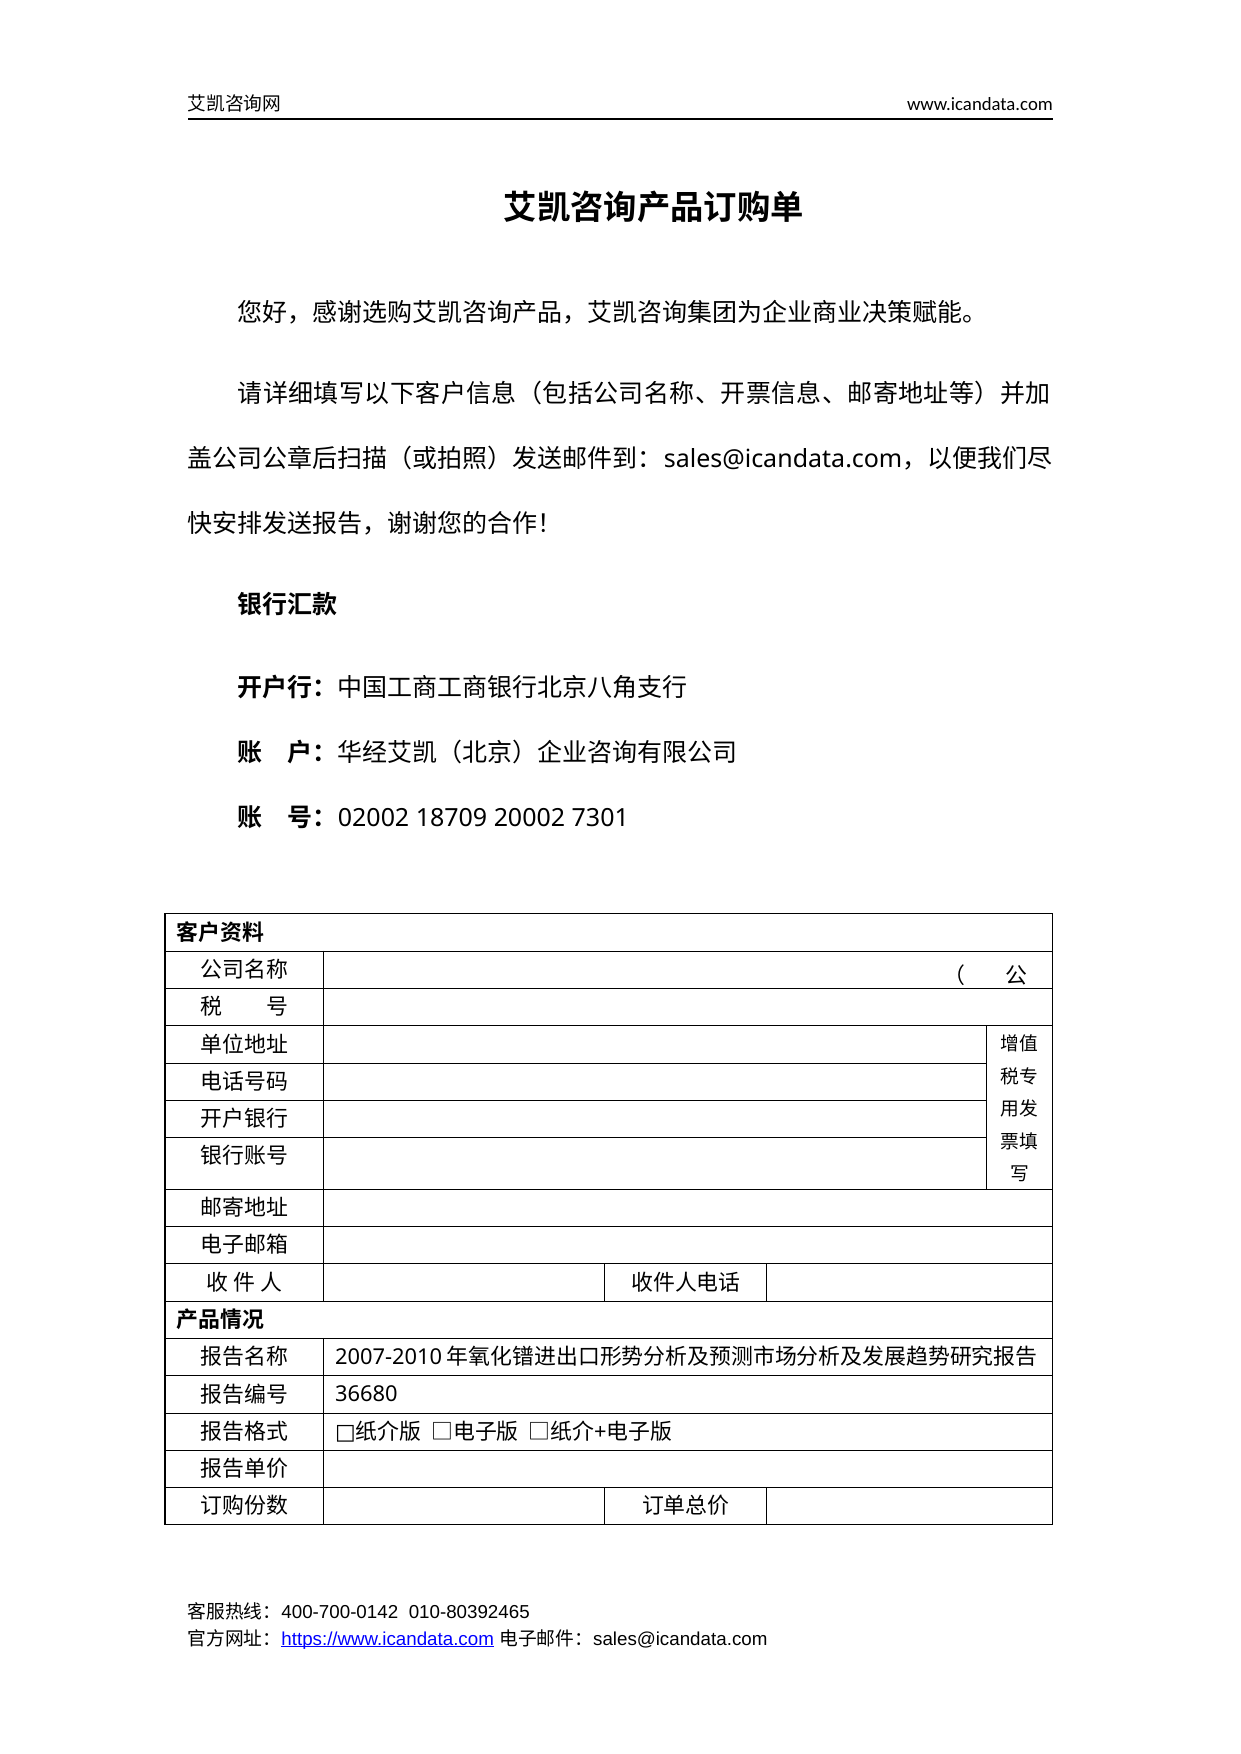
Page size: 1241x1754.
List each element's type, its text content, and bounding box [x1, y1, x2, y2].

table_cell [324, 1064, 986, 1100]
table_cell [324, 1026, 986, 1062]
table_cell 产品情况 [166, 1302, 1052, 1338]
text 您好，感谢选购艾凯咨询产品，艾凯咨询集团为企业商业决策赋能。 [187, 278, 1053, 343]
table_cell 订单总价 [605, 1488, 766, 1524]
table_cell 报告编号 [166, 1376, 323, 1412]
table_cell 报告格式 [166, 1414, 323, 1450]
table_cell [767, 1488, 1052, 1524]
table_cell 订购份数 [166, 1488, 323, 1524]
table_cell [324, 1488, 604, 1524]
table_cell 税 号 [166, 989, 323, 1025]
table_cell [324, 1451, 1052, 1487]
table_cell [324, 1138, 986, 1189]
table_cell 收 件 人 [166, 1264, 323, 1301]
table_cell □纸介版 □电子版 □纸介+电子版 [324, 1414, 1052, 1450]
table_cell 电子邮箱 [166, 1227, 323, 1263]
table_cell 公司名称 [166, 952, 323, 988]
table_cell 报告名称 [166, 1339, 323, 1375]
text 请详细填写以下客户信息（包括公司名称、开票信息、邮寄地址等）并加盖公司公章后扫描（或拍照）发送邮件到：sales@icandata.com，以便我们尽快安排发送报告，谢谢您的合作！ [187, 359, 1053, 554]
table_cell 2007-2010年氧化镨进出口形势分析及预测市场分析及发展趋势研究报告 [324, 1339, 1052, 1375]
table_cell 36680 [324, 1376, 1052, 1412]
text 账 号：02002 18709 20002 7301 [187, 783, 1053, 848]
table_cell [767, 1264, 1052, 1301]
table_header 客户资料 [166, 914, 1052, 951]
text 开户行：中国工商工商银行北京八角支行 [187, 653, 1053, 718]
table_cell [324, 1190, 1052, 1226]
table_cell 电话号码 [166, 1064, 323, 1100]
table_cell 报告单价 [166, 1451, 323, 1487]
table_cell 开户银行 [166, 1101, 323, 1137]
table_cell 收件人电话 [605, 1264, 766, 1301]
table_cell 银行账号 [166, 1138, 323, 1189]
table_cell 单位地址 [166, 1026, 323, 1062]
table_cell [324, 1227, 1052, 1263]
text 艾凯咨询产品订购单 [187, 172, 1053, 237]
table_cell 邮寄地址 [166, 1190, 323, 1226]
table_cell [324, 1264, 604, 1301]
table_cell [324, 1101, 986, 1137]
table_cell [324, 952, 1052, 988]
table_cell 增值税专用发票填写 [987, 1026, 1052, 1189]
table_cell [324, 989, 1052, 1025]
text 账 户：华经艾凯（北京）企业咨询有限公司 [187, 718, 1053, 783]
text 银行汇款 [187, 570, 1053, 635]
